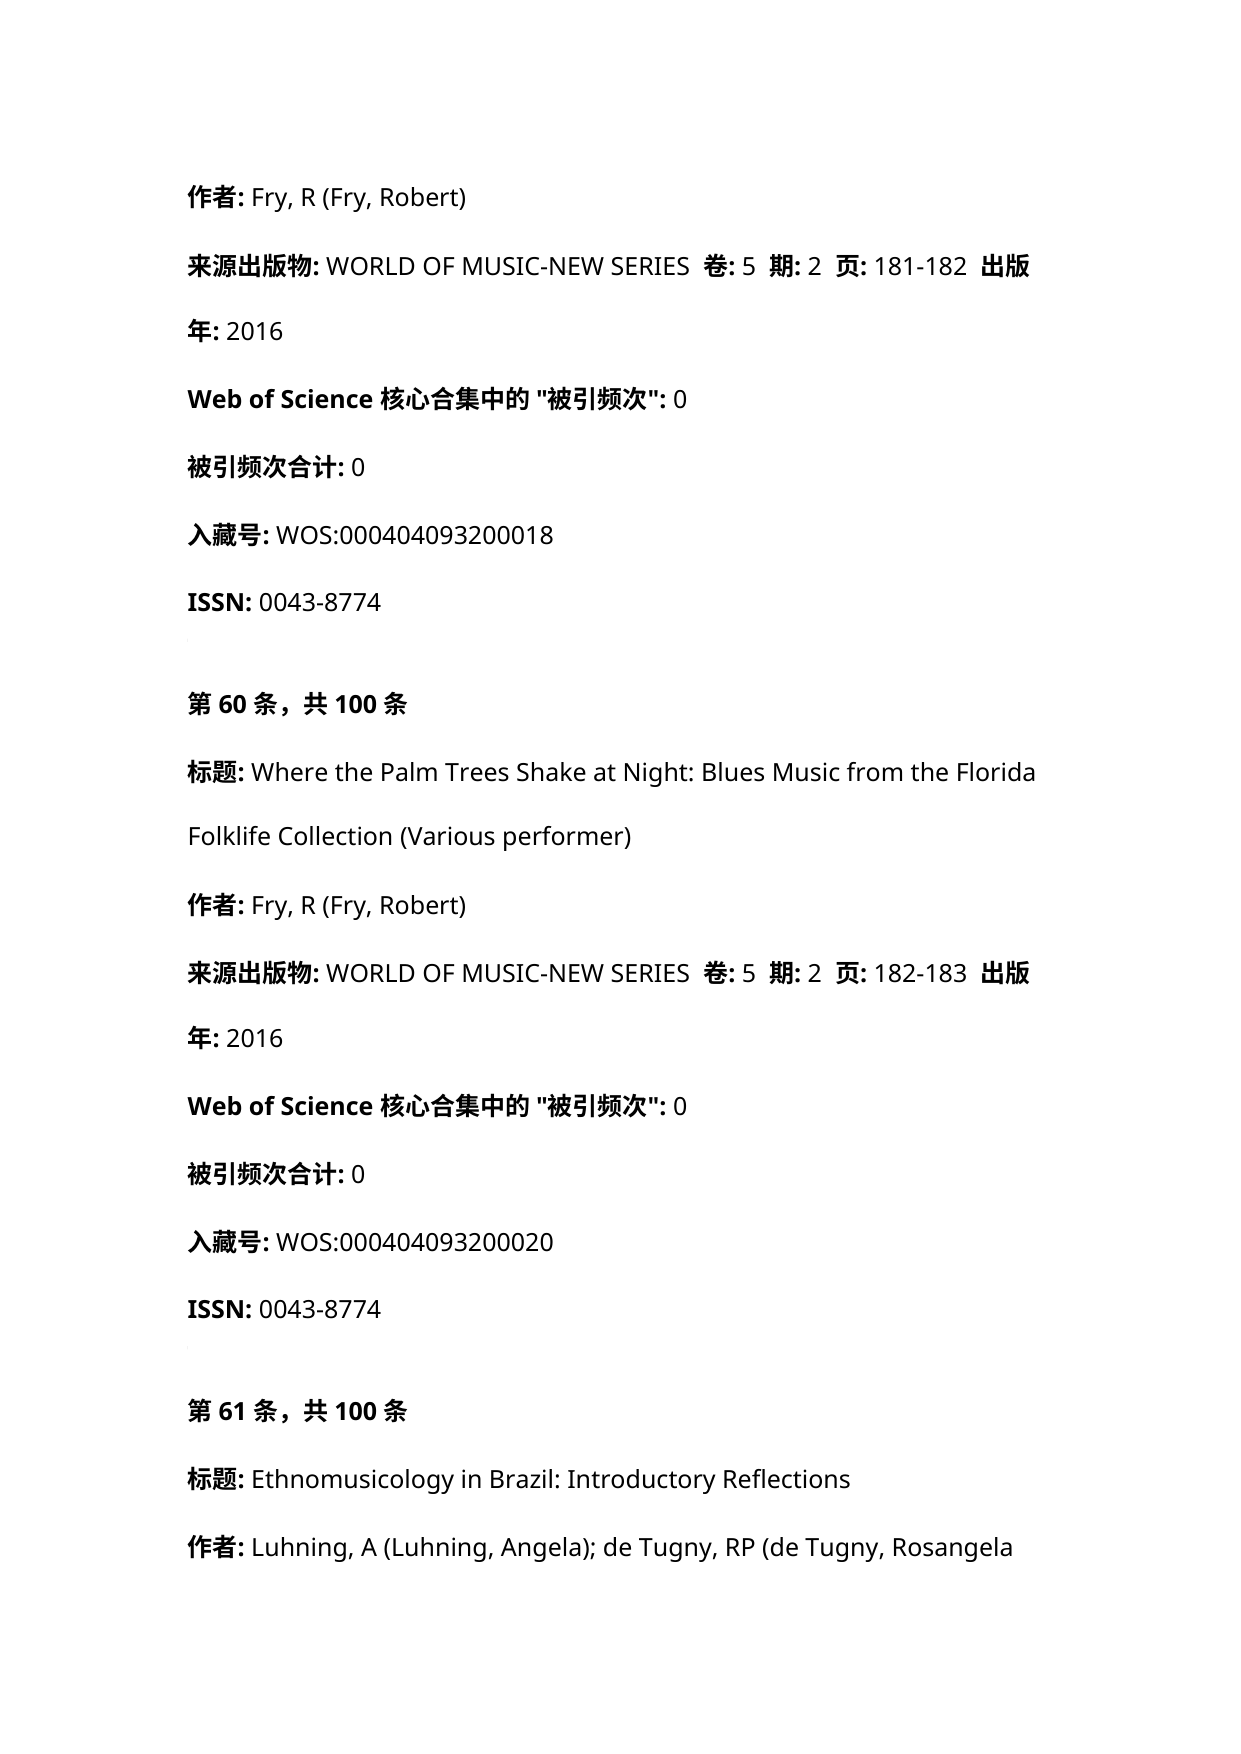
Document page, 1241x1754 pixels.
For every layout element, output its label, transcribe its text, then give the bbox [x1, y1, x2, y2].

table_cell 标题: Where the Palm Trees Shake at Night: Blues Music from the Florida Folklife Collection (Various performer) [186, 736, 1061, 869]
table_cell 来源出版物: WORLD OF MUSIC-NEW SERIES 卷: 5 期: 2 页: 182-183 出版年: 2016 [186, 938, 1061, 1071]
table_cell 入藏号: WOS:000404093200020 [186, 1207, 1061, 1275]
table_cell 被引频次合计: 0 [186, 1139, 1061, 1207]
table_cell 作者: Fry, R (Fry, Robert) [186, 870, 1061, 938]
table_cell 入藏号: WOS:000404093200018 [186, 500, 1061, 568]
table_cell ISSN: 0043-8774 [186, 568, 1061, 636]
table_cell 来源出版物: WORLD OF MUSIC-NEW SERIES 卷: 5 期: 2 页: 181-182 出版年: 2016 [186, 230, 1061, 363]
table_cell ISSN: 0043-8774 [186, 1275, 1061, 1343]
table_header 第 60 条，共 100 条 [186, 668, 1061, 736]
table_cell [186, 1512, 1061, 1580]
table_cell 标题: Ethnomusicology in Brazil: Introductory Reflections [186, 1444, 1061, 1512]
table_cell Web of Science 核心合集中的 "被引频次": 0 [186, 1071, 1061, 1139]
table_cell Web of Science 核心合集中的 "被引频次": 0 [186, 363, 1061, 431]
table_header 第 61 条，共 100 条 [186, 1376, 1061, 1444]
table_cell 作者: Fry, R (Fry, Robert) [186, 162, 1061, 230]
table_cell 被引频次合计: 0 [186, 431, 1061, 499]
